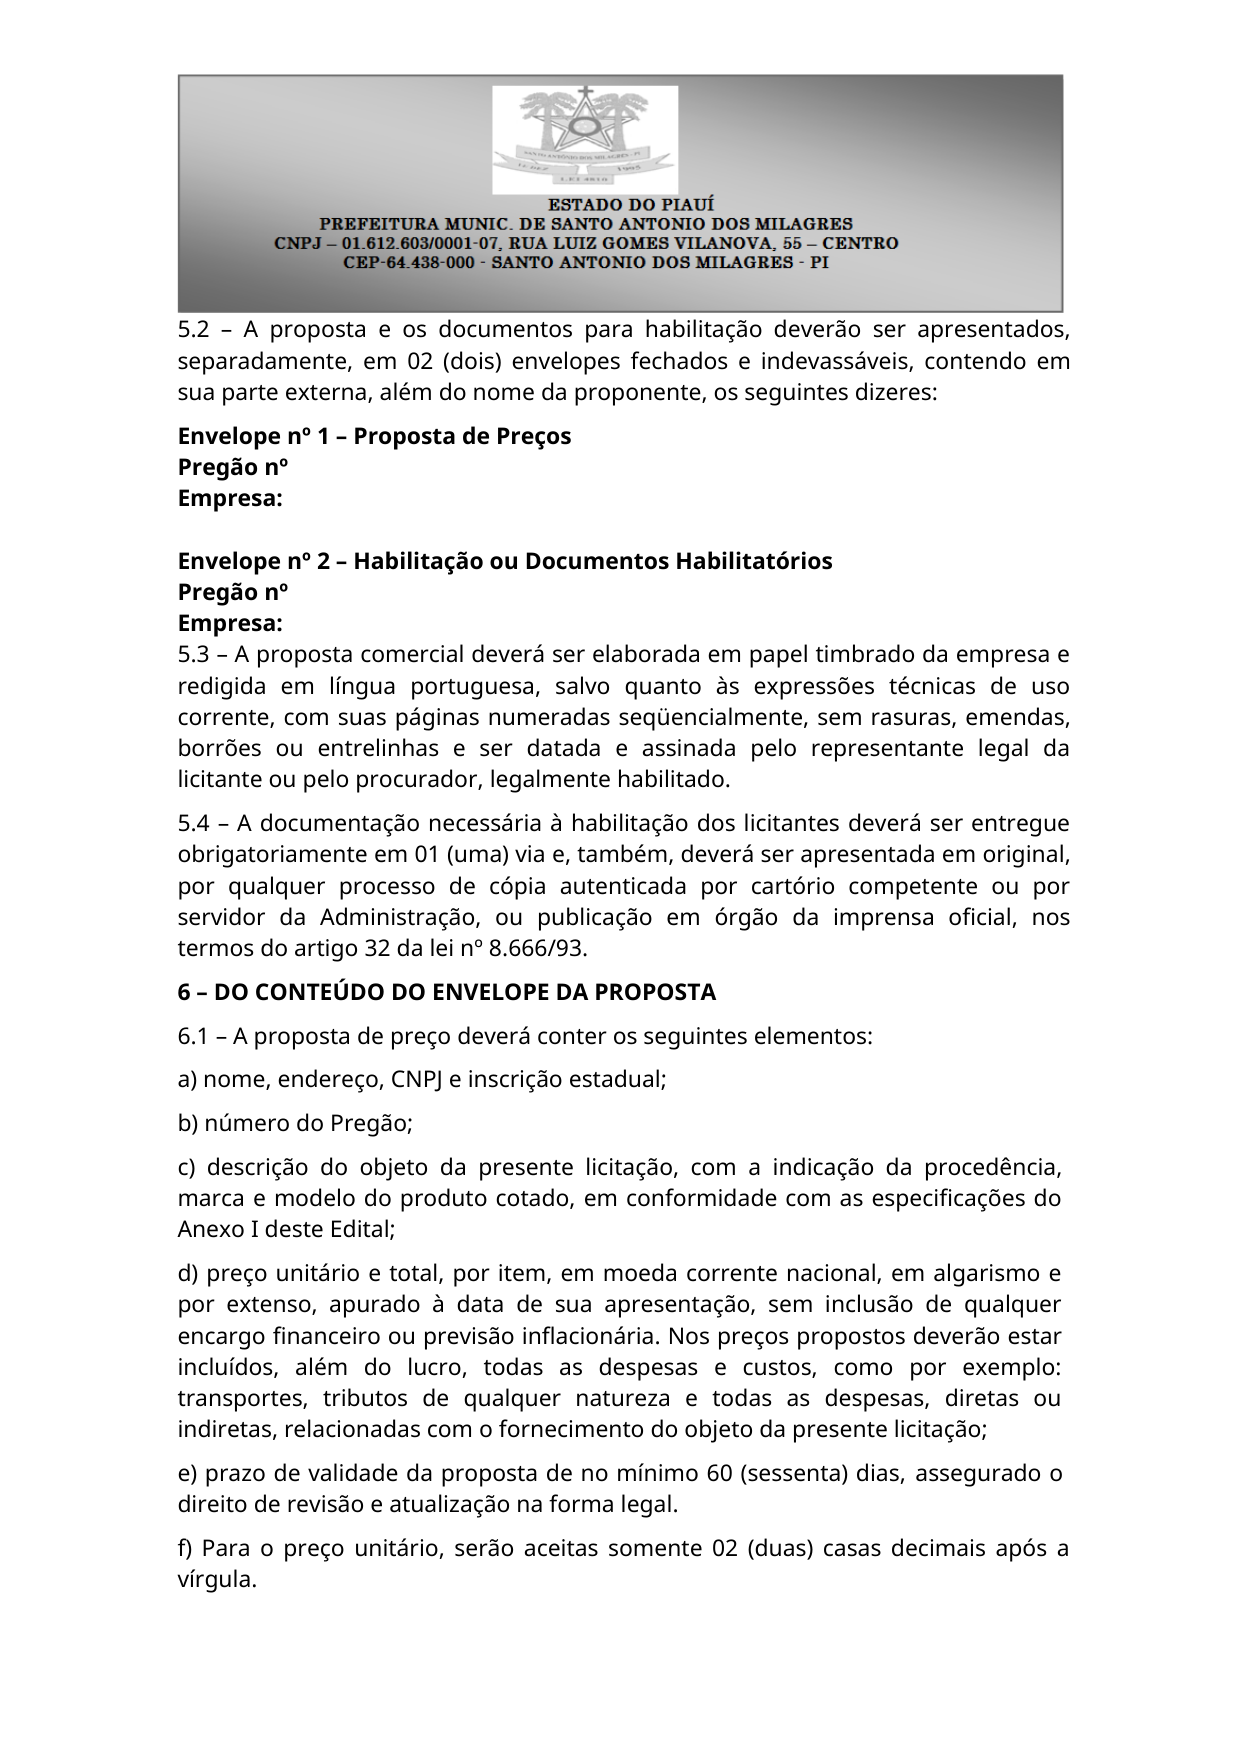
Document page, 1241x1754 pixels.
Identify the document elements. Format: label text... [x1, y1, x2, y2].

text 5.2 – A proposta e os documentos para habilitação deverão ser apresentados, separadamente, em 02 (dois) envelopes fechados e indevassáveis, contendo em sua parte externa, além do nome da proponente, os seguintes dizeres: [177, 313, 1071, 407]
text 5.4 – A documentação necessária à habilitação dos licitantes deverá ser entregue obrigatoriamente em 01 (uma) via e, também, deverá ser apresentada em original, por qualquer processo de cópia autenticada por cartório competente ou por servidor da Administração, ou publicação em órgão da imprensa oficial, nos termos do artigo 32 da lei nº 8.666/93. [177, 807, 1071, 963]
text c) descrição do objeto da presente licitação, com a indicação da procedência, marca e modelo do produto cotado, em conformidade com as especificações do Anexo I deste Edital; [177, 1151, 1063, 1245]
text b) número do Pregão; [177, 1107, 1063, 1138]
text 5.3 – A proposta comercial deverá ser elaborada em papel timbrado da empresa e redigida em língua portuguesa, salvo quanto às expressões técnicas de uso corrente, com suas páginas numeradas seqüencialmente, sem rasuras, emendas, borrões ou entrelinhas e ser datada e assinada pelo representante legal da licitante ou pelo procurador, legalmente habilitado. [177, 638, 1071, 795]
text Empresa: [177, 607, 1071, 638]
text d) preço unitário e total, por item, em moeda corrente nacional, em algarismo e por extenso, apurado à data de sua apresentação, sem inclusão de qualquer encargo financeiro ou previsão inflacionária. Nos preços propostos deverão estar incluídos, além do lucro, todas as despesas e custos, como por exemplo: transportes, tributos de qualquer natureza e todas as despesas, diretas ou indiretas, relacionadas com o fornecimento do objeto da presente licitação; [177, 1257, 1063, 1445]
subtitle Envelope nº 2 – Habilitação ou Documentos Habilitatórios [177, 545, 1071, 576]
picture [177, 73, 1064, 314]
subtitle 6 – DO CONTEÚDO DO ENVELOPE DA PROPOSTA [177, 976, 1071, 1007]
text Pregão nº [177, 576, 1071, 607]
text f) Para o preço unitário, serão aceitas somente 02 (duas) casas decimais após a vírgula. [177, 1532, 1071, 1595]
subtitle Pregão nº [177, 451, 1071, 482]
text a) nome, endereço, CNPJ e inscrição estadual; [177, 1063, 1063, 1095]
text Empresa: [177, 482, 1071, 513]
text e) prazo de validade da proposta de no mínimo 60 (sessenta) dias, assegurado o direito de revisão e atualização na forma legal. [177, 1457, 1063, 1520]
text 6.1 – A proposta de preço deverá conter os seguintes elementos: [177, 1020, 1063, 1051]
text Envelope nº 1 – Proposta de Preços [177, 420, 1071, 451]
